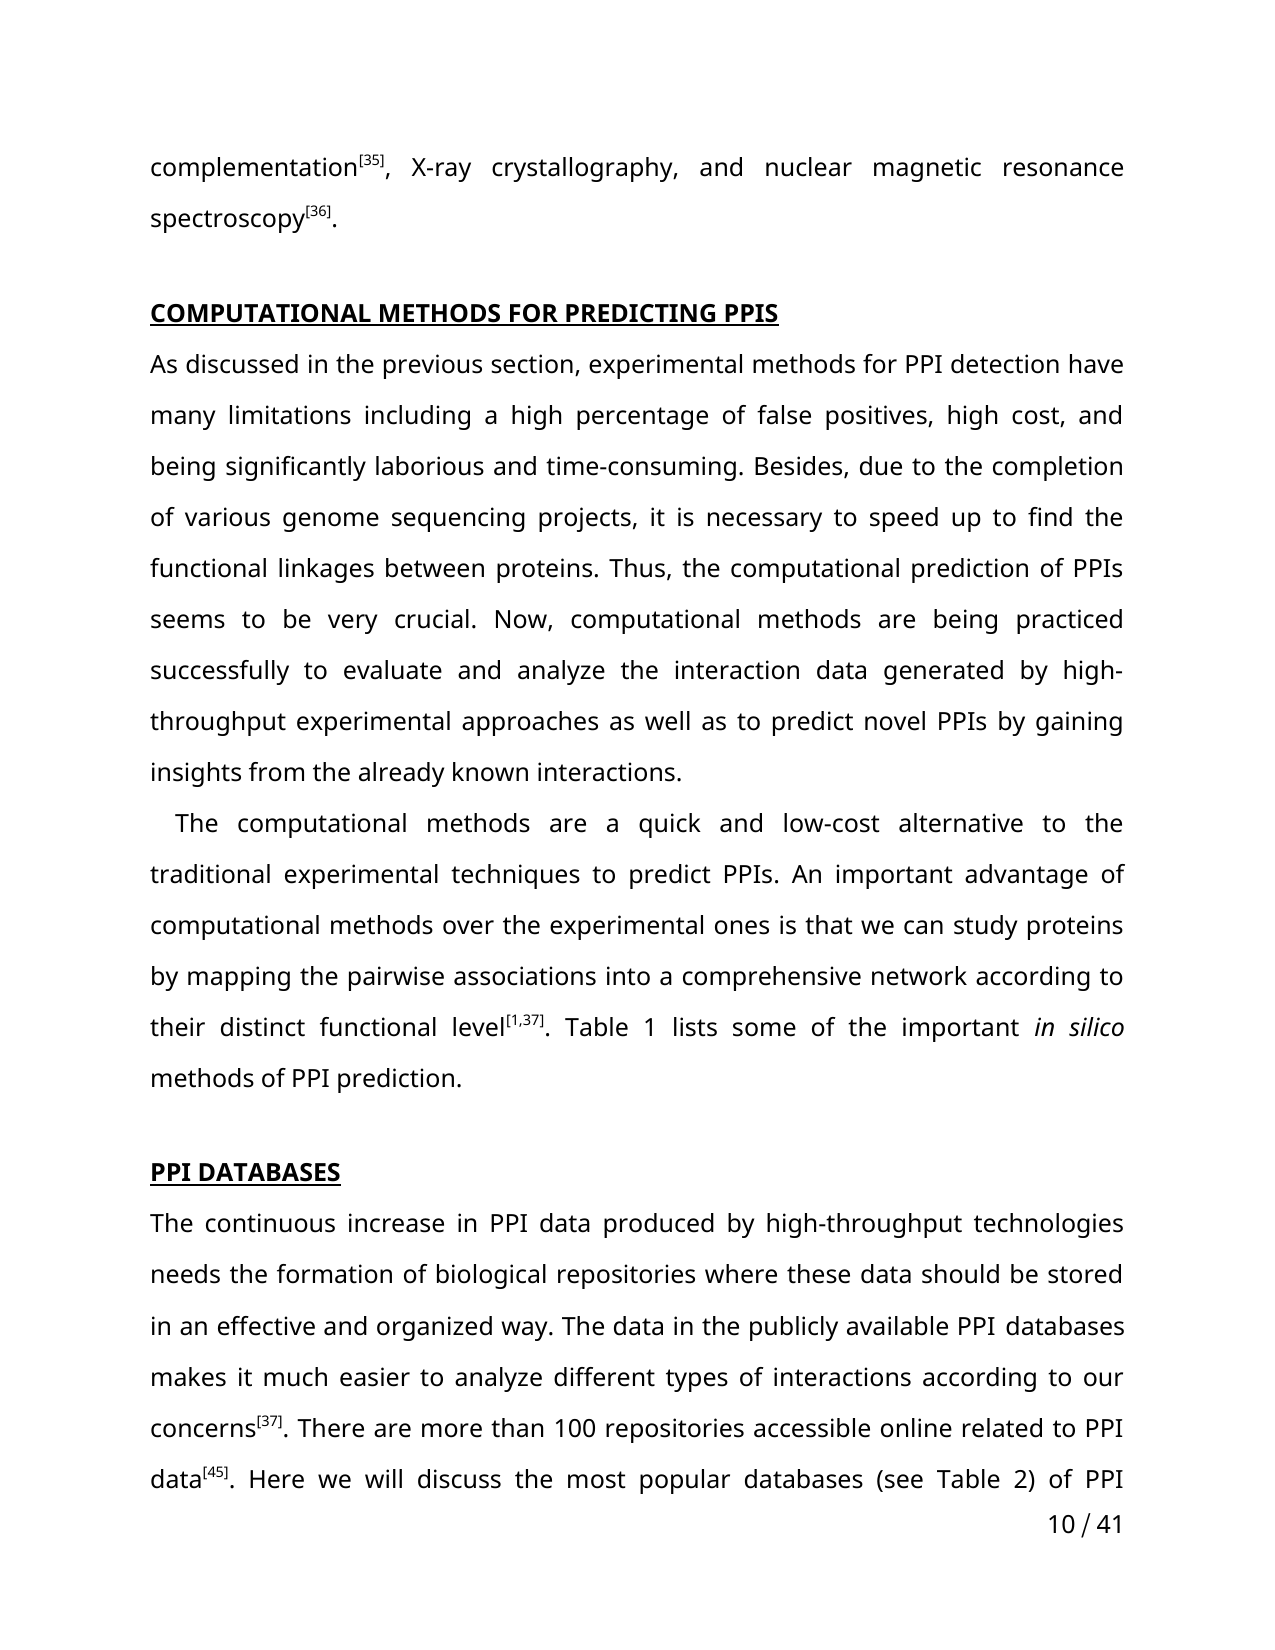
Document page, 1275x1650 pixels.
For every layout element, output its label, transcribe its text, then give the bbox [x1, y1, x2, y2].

text COMPUTATIONAL METHODS FOR PREDICTING PPIS [150, 295, 1125, 329]
text PPI DATABASES [150, 1155, 1125, 1189]
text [150, 1206, 1125, 1495]
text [150, 150, 1125, 235]
text As discussed in the previous section, experimental methods for PPI detection have many limitations including a high percentage of false positives, high cost, and being significantly laborious and time-consuming. Besides, due to the completion of various genome sequencing projects, it is necessary to speed up to find the functional linkages between proteins. Thus, the computational prediction of PPIs seems to be very crucial. Now, computational methods are being practiced successfully to evaluate and analyze the interaction data generated by high-throughput experimental approaches as well as to predict novel PPIs by gaining insights from the already known interactions. [150, 346, 1125, 789]
text The computational methods are a quick and low-cost alternative to the traditional experimental techniques to predict PPIs. An important advantage of computational methods over the experimental ones is that we can study proteins by mapping the pairwise associations into a comprehensive network according to their distinct functional level[1,37]. Table 1 lists some of the important in silico methods of PPI prediction. [150, 806, 1125, 1095]
